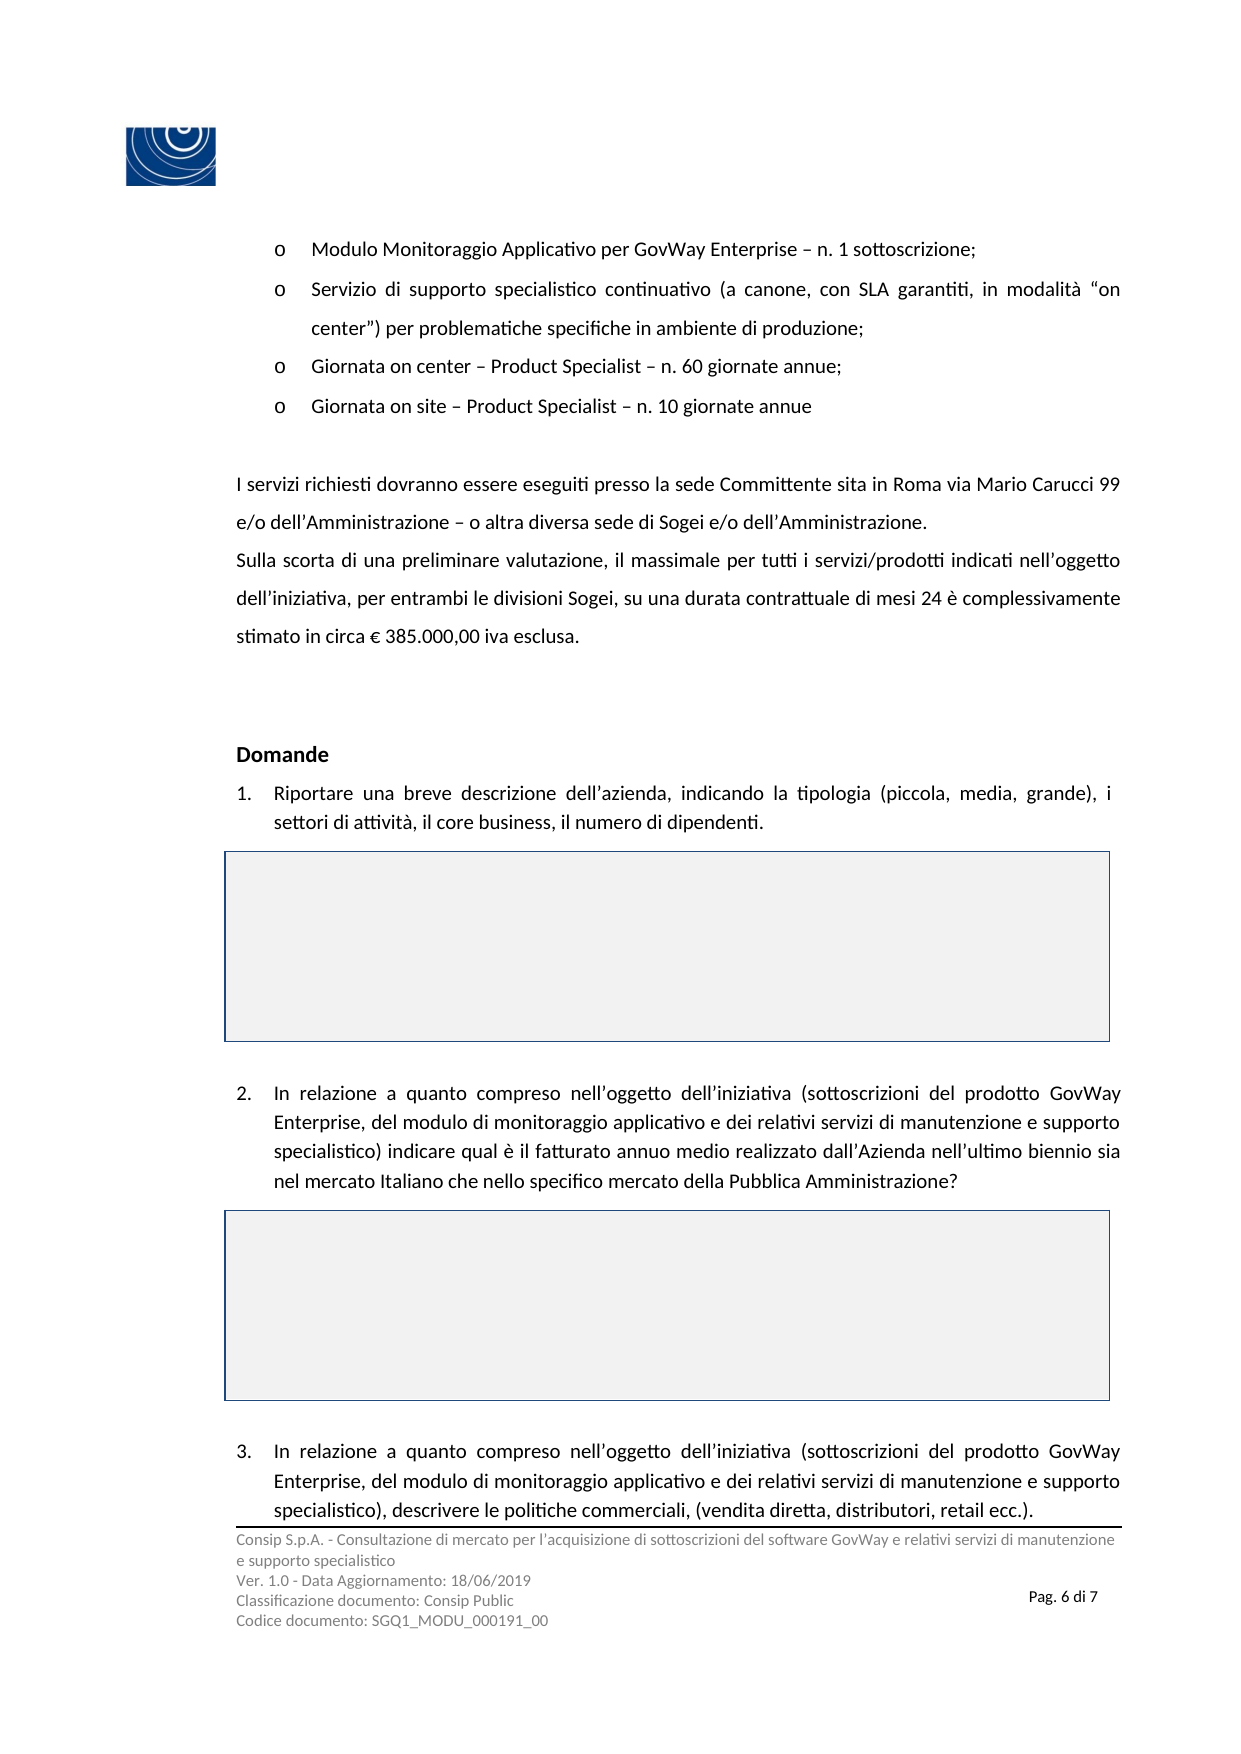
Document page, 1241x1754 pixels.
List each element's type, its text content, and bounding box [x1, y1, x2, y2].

list Giornata on center – Product Specialist – n. 60 giornate annue; [274, 353, 1122, 380]
list Servizio di supporto specialistico continuativo (a canone, con SLA garantiti, in modalità “on center”) per problematiche specifiche in ambiente di produzione; [274, 276, 1122, 341]
list In relazione a quanto compreso nell’oggetto dell’iniziativa (sottoscrizioni del prodotto GovWay Enterprise, del modulo di monitoraggio applicativo e dei relativi servizi di manutenzione e supporto specialistico), descrivere le politiche commerciali, (vendita diretta, distributori, retail ecc.). [236, 1439, 1122, 1522]
list Giornata on site – Product Specialist – n. 10 giornate annue [274, 393, 1122, 419]
picture [0, 0, 216, 184]
list In relazione a quanto compreso nell’oggetto dell’iniziativa (sottoscrizioni del prodotto GovWay Enterprise, del modulo di monitoraggio applicativo e dei relativi servizi di manutenzione e supporto specialistico) indicare qual è il fatturato annuo medio realizzato dall’Azienda nell’ultimo biennio sia nel mercato Italiano che nello specifico mercato della Pubblica Amministrazione? [236, 1080, 1122, 1193]
text I servizi richiesti dovranno essere eseguiti presso la sede Committente sita in Roma via Mario Carucci 99 e/o dell’Amministrazione – o altra diversa sede di Sogei e/o dell’Amministrazione. [236, 471, 1122, 534]
table_header [226, 1211, 1109, 1399]
list Riportare una breve descrizione dell’azienda, indicando la tipologia (piccola, media, grande), i settori di attività, il core business, il numero di dipendenti. [236, 780, 1122, 835]
list Modulo Monitoraggio Applicativo per GovWay Enterprise – n. 1 sottoscrizione; [274, 236, 1122, 263]
table_header [226, 852, 1109, 1041]
text Sulla scorta di una preliminare valutazione, il massimale per tutti i servizi/prodotti indicati nell’oggetto dell’iniziativa, per entrambi le divisioni Sogei, su una durata contrattuale di mesi 24 è complessivamente stimato in circa € 385.000,00 iva esclusa. [236, 547, 1122, 649]
subtitle Domande [236, 740, 1122, 768]
